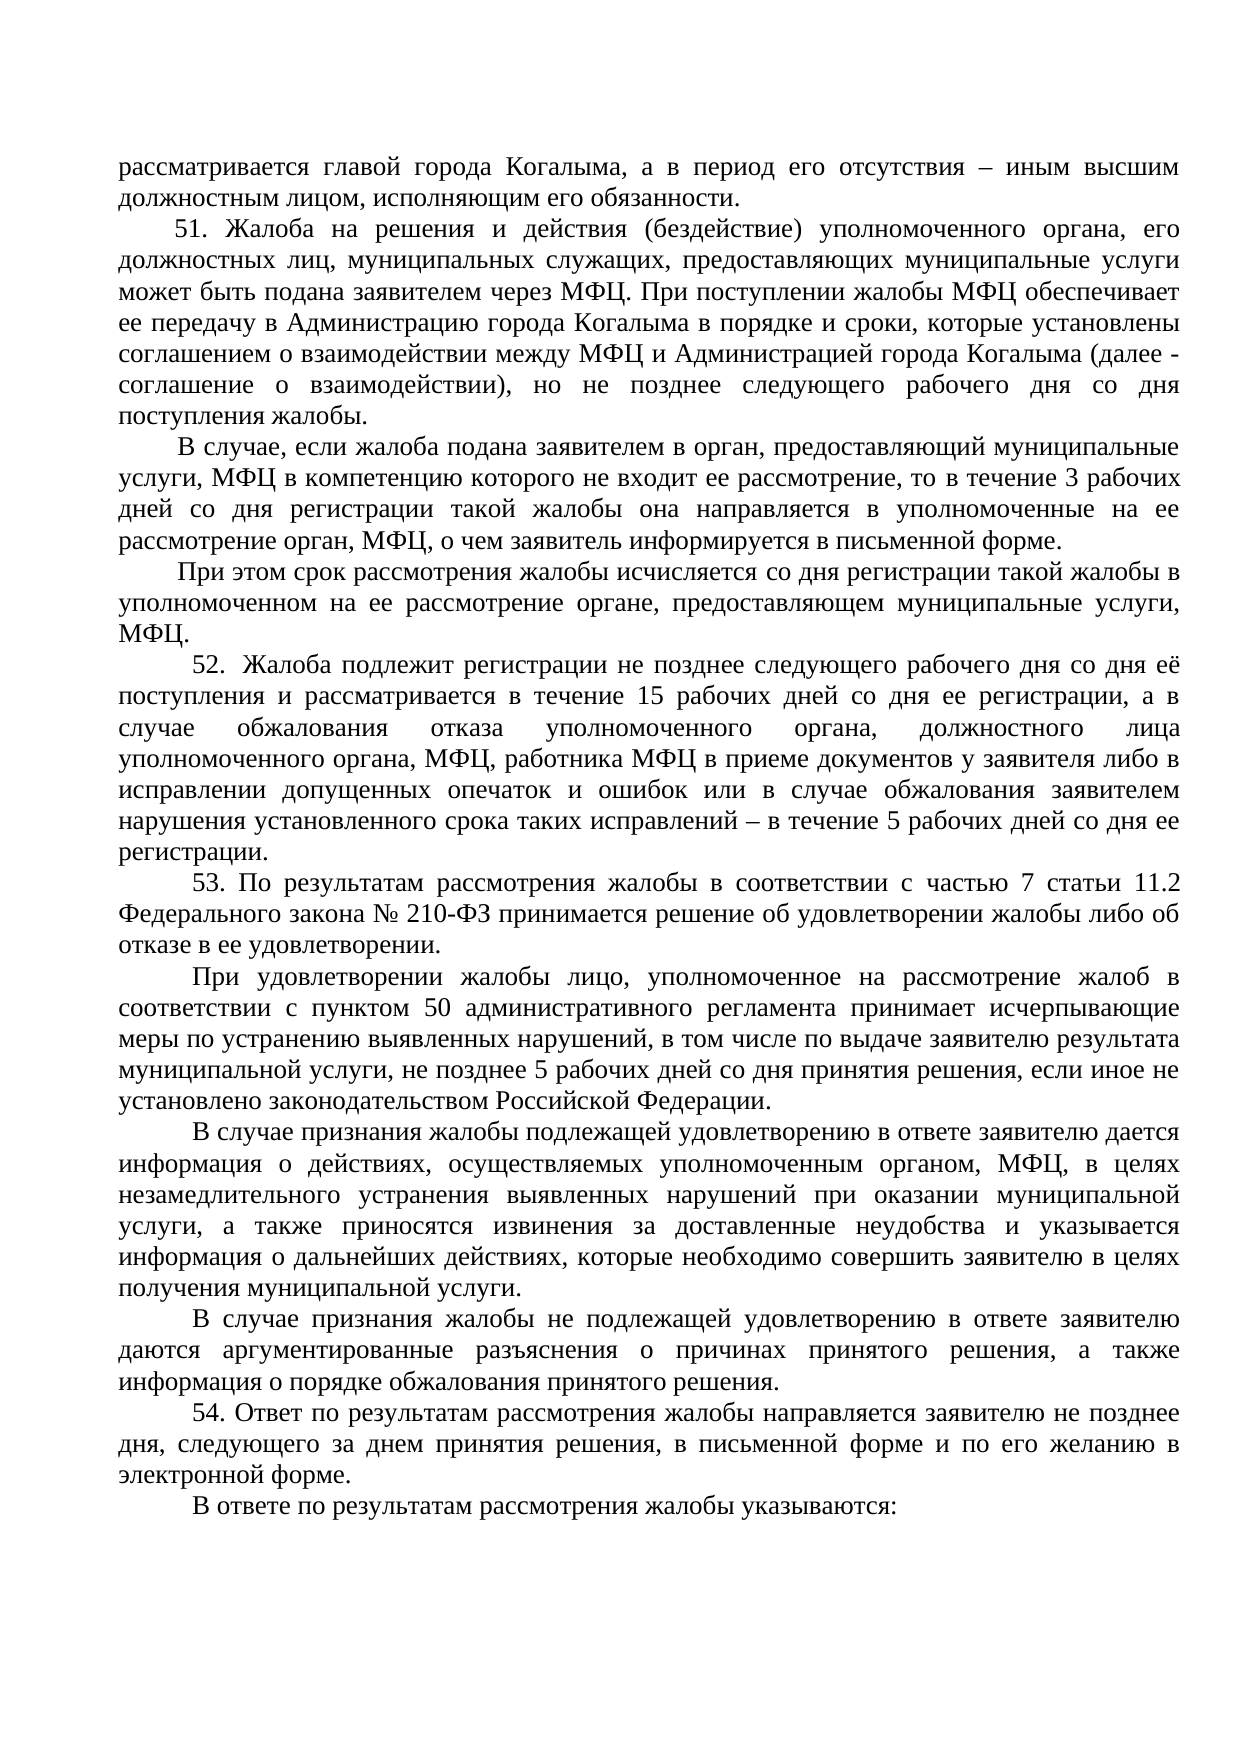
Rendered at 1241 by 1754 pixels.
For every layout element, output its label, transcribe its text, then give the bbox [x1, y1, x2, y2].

text В ответе по результатам рассмотрения жалобы указываются: [118, 1489, 1181, 1520]
text В случае признания жалобы не подлежащей удовлетворению в ответе заявителю даются аргументированные разъяснения о причинах принятого решения, а также информация о порядке обжалования принятого решения. [118, 1302, 1181, 1396]
text 51. Жалоба на решения и действия (бездействие) уполномоченного органа, его должностных лиц, муниципальных служащих, предоставляющих муниципальные услуги может быть подана заявителем через МФЦ. При поступлении жалобы МФЦ обеспечивает ее передачу в Администрацию города Когалыма в порядке и сроки, которые установлены соглашением о взаимодействии между МФЦ и Администрацией города Когалыма (далее - соглашение о взаимодействии), но не позднее следующего рабочего дня со дня поступления жалобы. [118, 212, 1181, 430]
text 54. Ответ по результатам рассмотрения жалобы направляется заявителю не позднее дня, следующего за днем принятия решения, в письменной форме и по его желанию в электронной форме. [118, 1396, 1181, 1489]
text При этом срок рассмотрения жалобы исчисляется со дня регистрации такой жалобы в уполномоченном на ее рассмотрение органе, предоставляющем муниципальные услуги, МФЦ. [118, 555, 1181, 648]
text В случае признания жалобы подлежащей удовлетворению в ответе заявителю дается информация о действиях, осуществляемых уполномоченным органом, МФЦ, в целях незамедлительного устранения выявленных нарушений при оказании муниципальной услуги, а также приносятся извинения за доставленные неудобства и указывается информация о дальнейших действиях, которые необходимо совершить заявителю в целях получения муниципальной услуги. [118, 1116, 1181, 1302]
text В случае, если жалоба подана заявителем в орган, предоставляющий муниципальные услуги, МФЦ в компетенцию которого не входит ее рассмотрение, то в течение 3 рабочих дней со дня регистрации такой жалобы она направляется в уполномоченные на ее рассмотрение орган, МФЦ, о чем заявитель информируется в письменной форме. [118, 430, 1181, 555]
text При удовлетворении жалобы лицо, уполномоченное на рассмотрение жалоб в соответствии с пунктом 50 административного регламента принимает исчерпывающие меры по устранению выявленных нарушений, в том числе по выдаче заявителю результата муниципальной услуги, не позднее 5 рабочих дней со дня принятия решения, если иное не установлено законодательством Российской Федерации. [118, 960, 1181, 1116]
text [118, 150, 1181, 212]
text 52. Жалоба подлежит регистрации не позднее следующего рабочего дня со дня её поступления и рассматривается в течение 15 рабочих дней со дня ее регистрации, а в случае обжалования отказа уполномоченного органа, должностного лица уполномоченного органа, МФЦ, работника МФЦ в приеме документов у заявителя либо в исправлении допущенных опечаток и ошибок или в случае обжалования заявителем нарушения установленного срока таких исправлений – в течение 5 рабочих дней со дня ее регистрации. [118, 648, 1181, 866]
text 53. По результатам рассмотрения жалобы в соответствии с частью 7 статьи 11.2 Федерального закона № 210-ФЗ принимается решение об удовлетворении жалобы либо об отказе в ее удовлетворении. [118, 866, 1181, 960]
